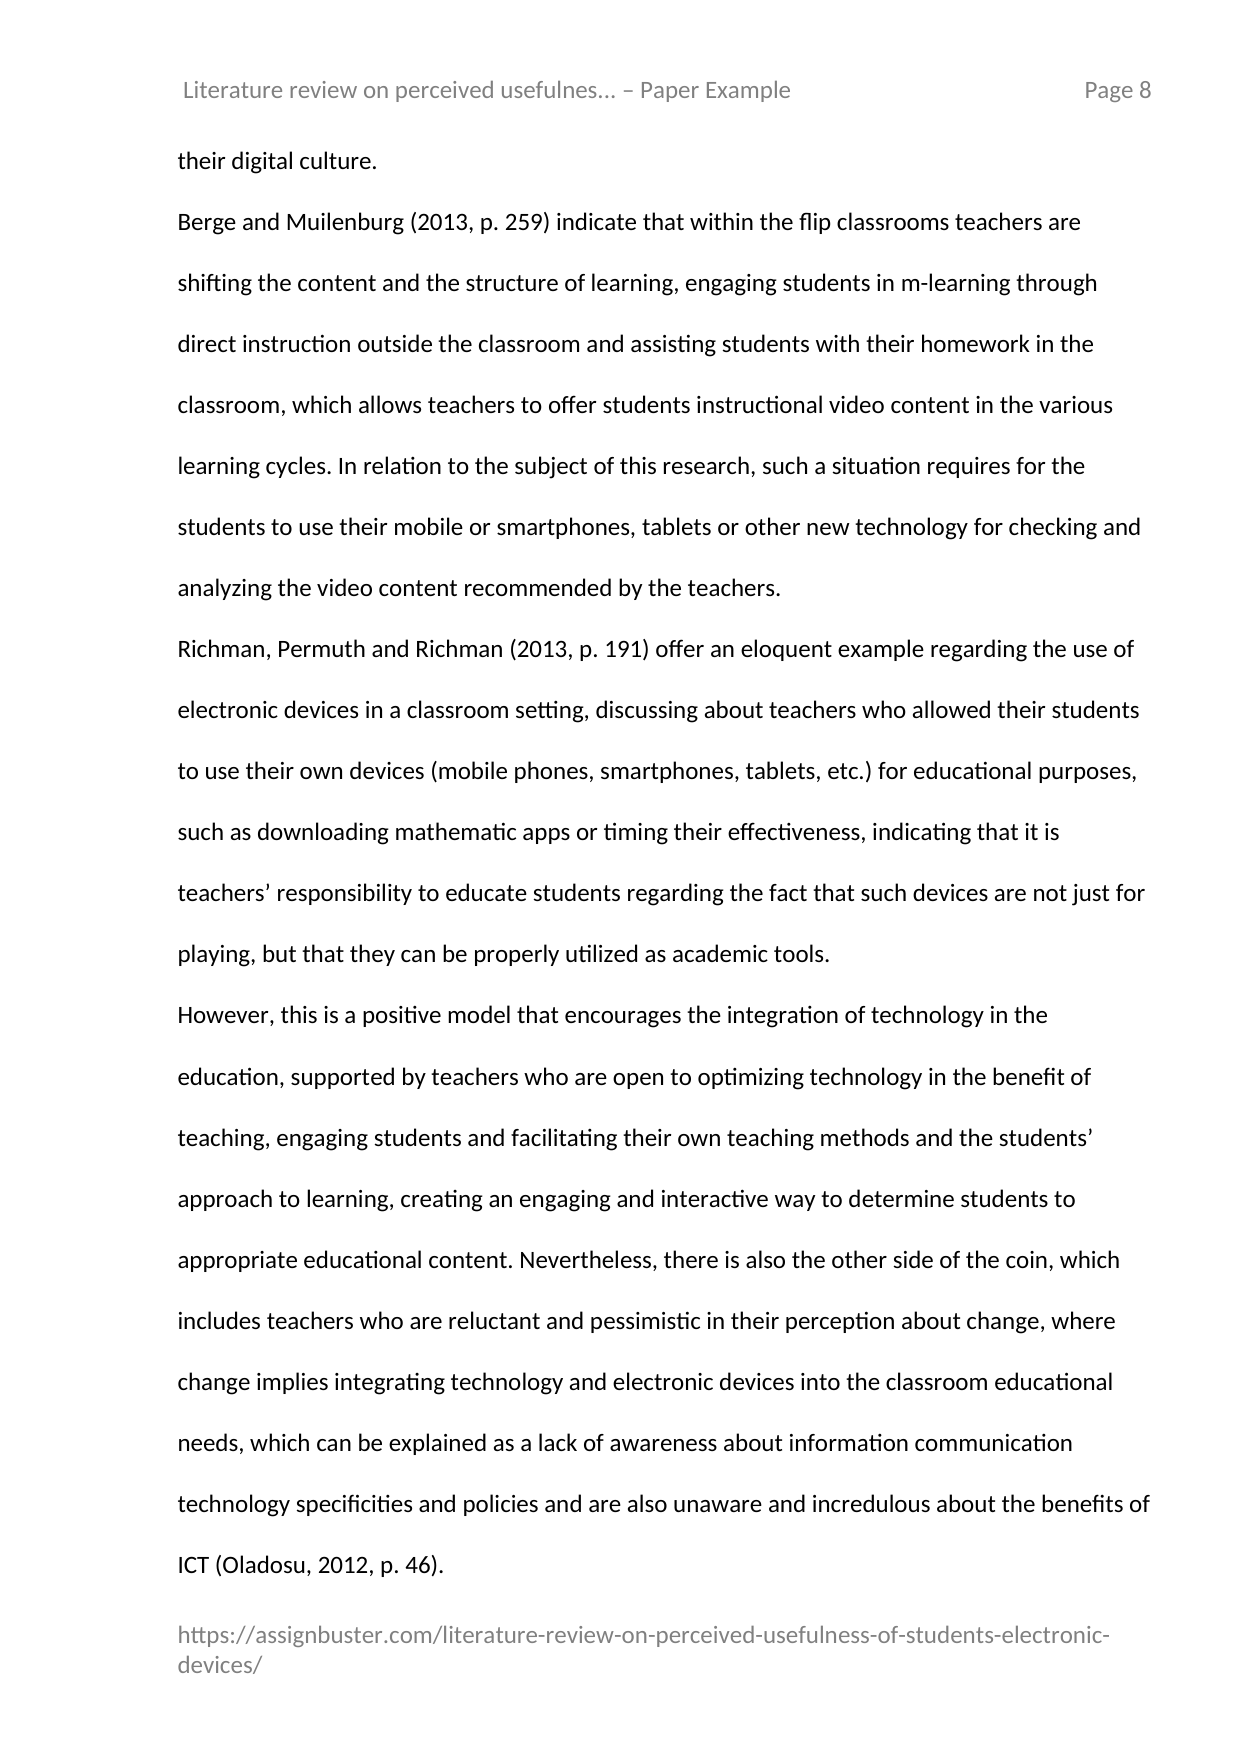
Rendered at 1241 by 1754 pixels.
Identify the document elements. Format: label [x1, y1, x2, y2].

text [177, 145, 1152, 1579]
